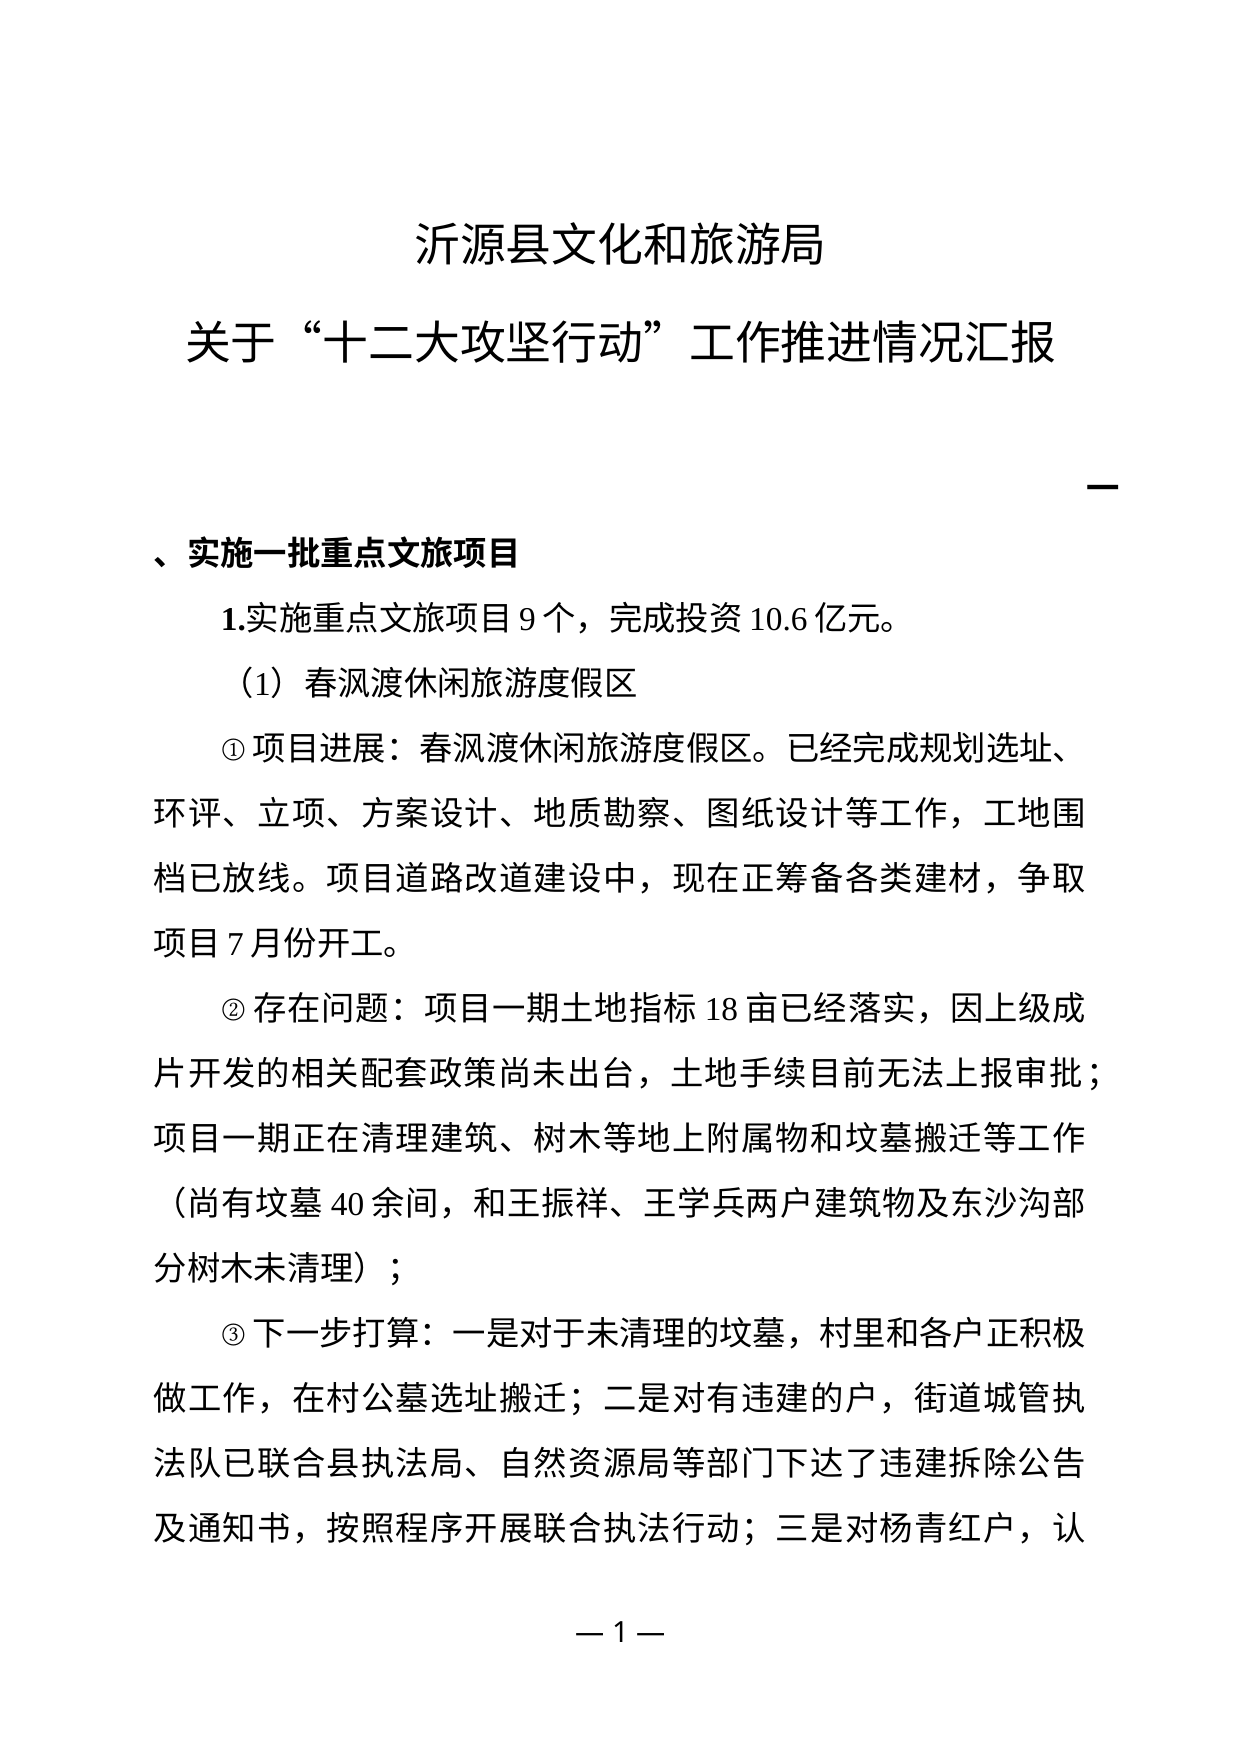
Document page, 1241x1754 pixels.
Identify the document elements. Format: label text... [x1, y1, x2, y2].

text 关于“十二大攻坚行动”工作推进情况汇报 [153, 290, 1087, 388]
text ①项目进展：春沨渡休闲旅游度假区。已经完成规划选址、环评、立项、方案设计、地质勘察、图纸设计等工作，工地围档已放线。项目道路改道建设中，现在正筹备各类建材，争取项目7月份开工。 [153, 713, 1087, 973]
text 沂源县文化和旅游局 [153, 193, 1087, 290]
text 1.实施重点文旅项目9个，完成投资10.6亿元。 [153, 583, 1087, 648]
text （1）春沨渡休闲旅游度假区 [153, 648, 1087, 713]
text 一、实施一批重点文旅项目 [153, 453, 1087, 583]
text ②存在问题：项目一期土地指标18亩已经落实，因上级成片开发的相关配套政策尚未出台，土地手续目前无法上报审批；项目一期正在清理建筑、树木等地上附属物和坟墓搬迁等工作（尚有坟墓40余间，和王振祥、王学兵两户建筑物及东沙沟部分树木未清理）； [153, 973, 1087, 1298]
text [153, 1298, 1087, 1558]
